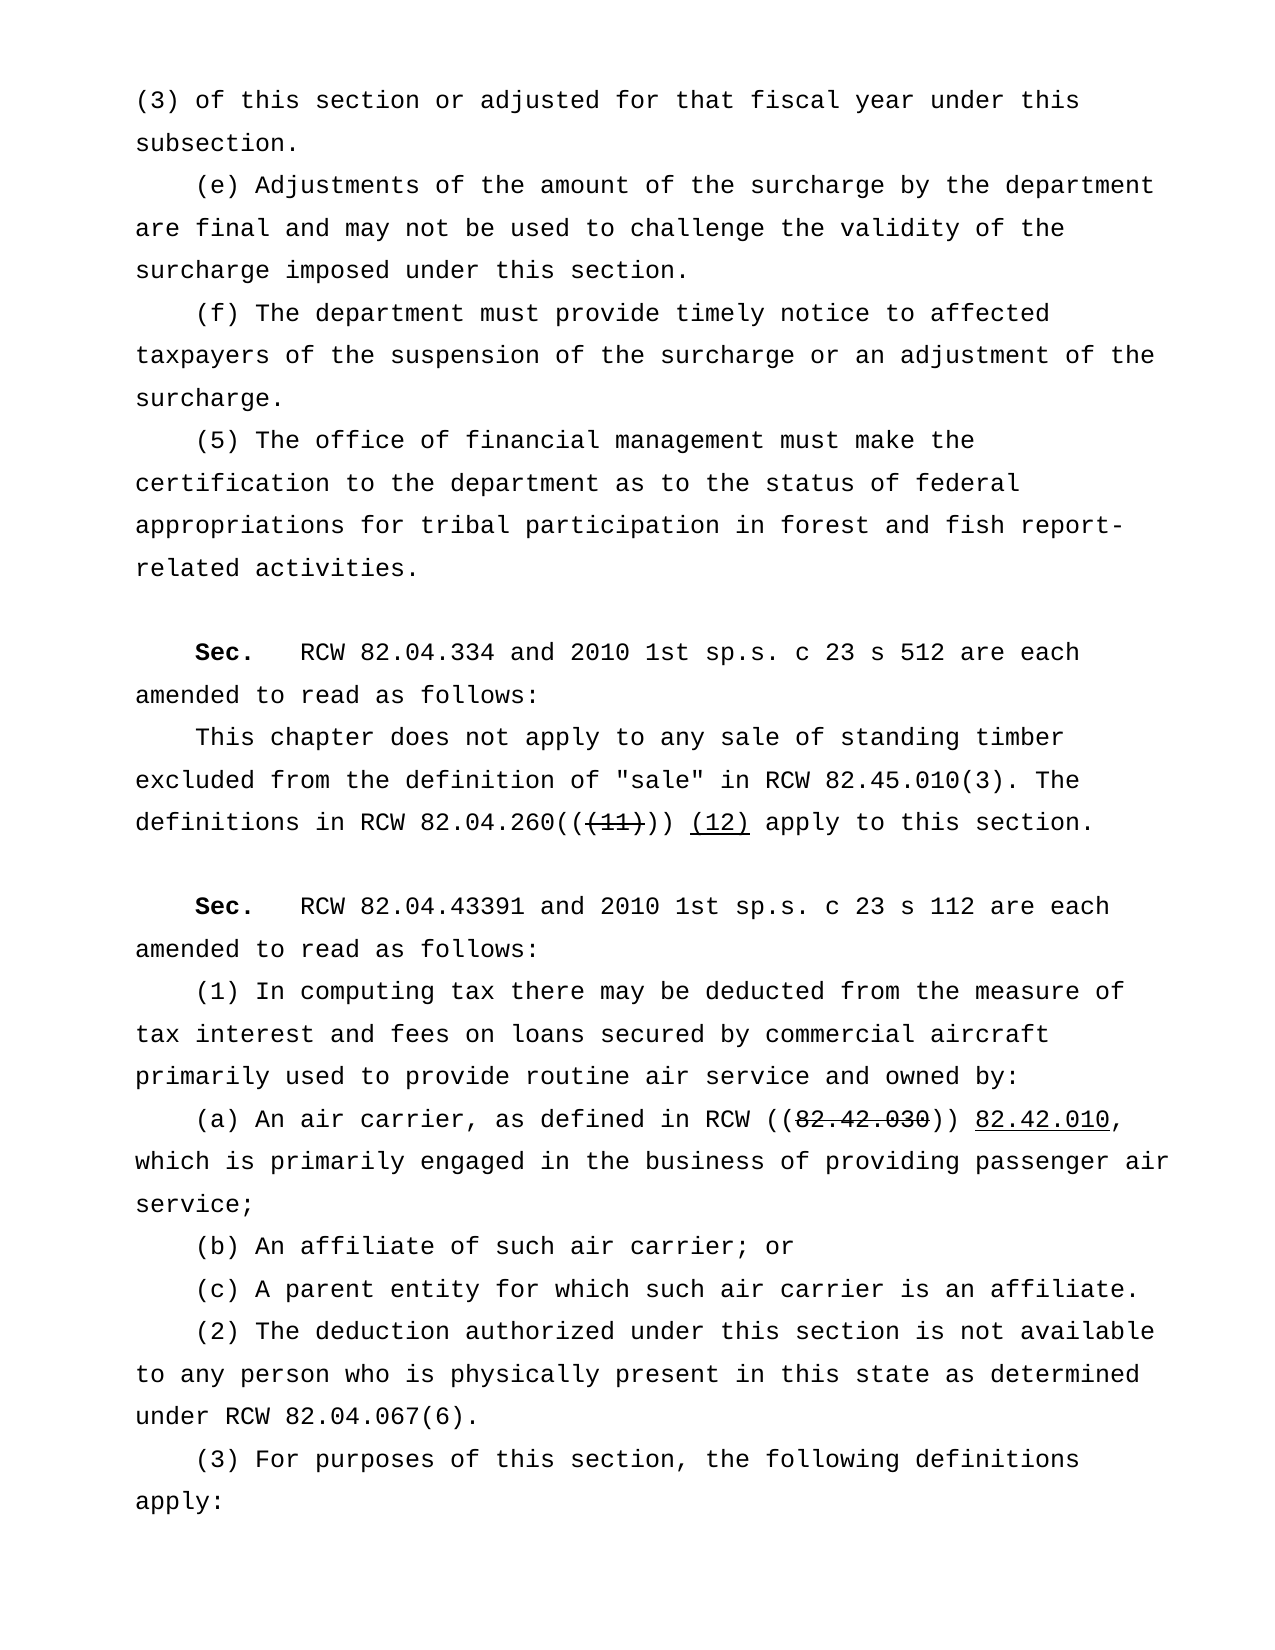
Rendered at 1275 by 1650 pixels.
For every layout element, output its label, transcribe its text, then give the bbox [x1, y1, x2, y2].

text (1) In computing tax there may be deducted from the measure of tax interest and fees on loans secured by commercial aircraft primarily used to provide routine air service and owned by: [135, 966, 1170, 1093]
text (5) The office of financial management must make the certification to the department as to the status of federal appropriations for tribal participation in forest and fish report-related activities. [135, 415, 1170, 585]
text This chapter does not apply to any sale of standing timber excluded from the definition of "sale" in RCW 82.45.010(3). The definitions in RCW 82.04.260(((11))) (12) apply to this section. [135, 712, 1170, 839]
text (a) An air carrier, as defined in RCW ((82.42.030)) 82.42.010, which is primarily engaged in the business of providing passenger air service; [135, 1093, 1170, 1221]
text (3) For purposes of this section, the following definitions apply: [135, 1433, 1170, 1518]
text Sec. RCW 82.04.43391 and 2010 1st sp.s. c 23 s 112 are each amended to read as follows: [135, 881, 1170, 966]
text Sec. RCW 82.04.334 and 2010 1st sp.s. c 23 s 512 are each amended to read as follows: [135, 627, 1170, 712]
text (b) An affiliate of such air carrier; or [135, 1221, 1170, 1263]
text (e) Adjustments of the amount of the surcharge by the department are final and may not be used to challenge the validity of the surcharge imposed under this section. [135, 160, 1170, 287]
text (c) A parent entity for which such air carrier is an affiliate. [135, 1263, 1170, 1306]
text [135, 75, 1170, 160]
text (2) The deduction authorized under this section is not available to any person who is physically present in this state as determined under RCW 82.04.067(6). [135, 1306, 1170, 1433]
text (f) The department must provide timely notice to affected taxpayers of the suspension of the surcharge or an adjustment of the surcharge. [135, 287, 1170, 415]
